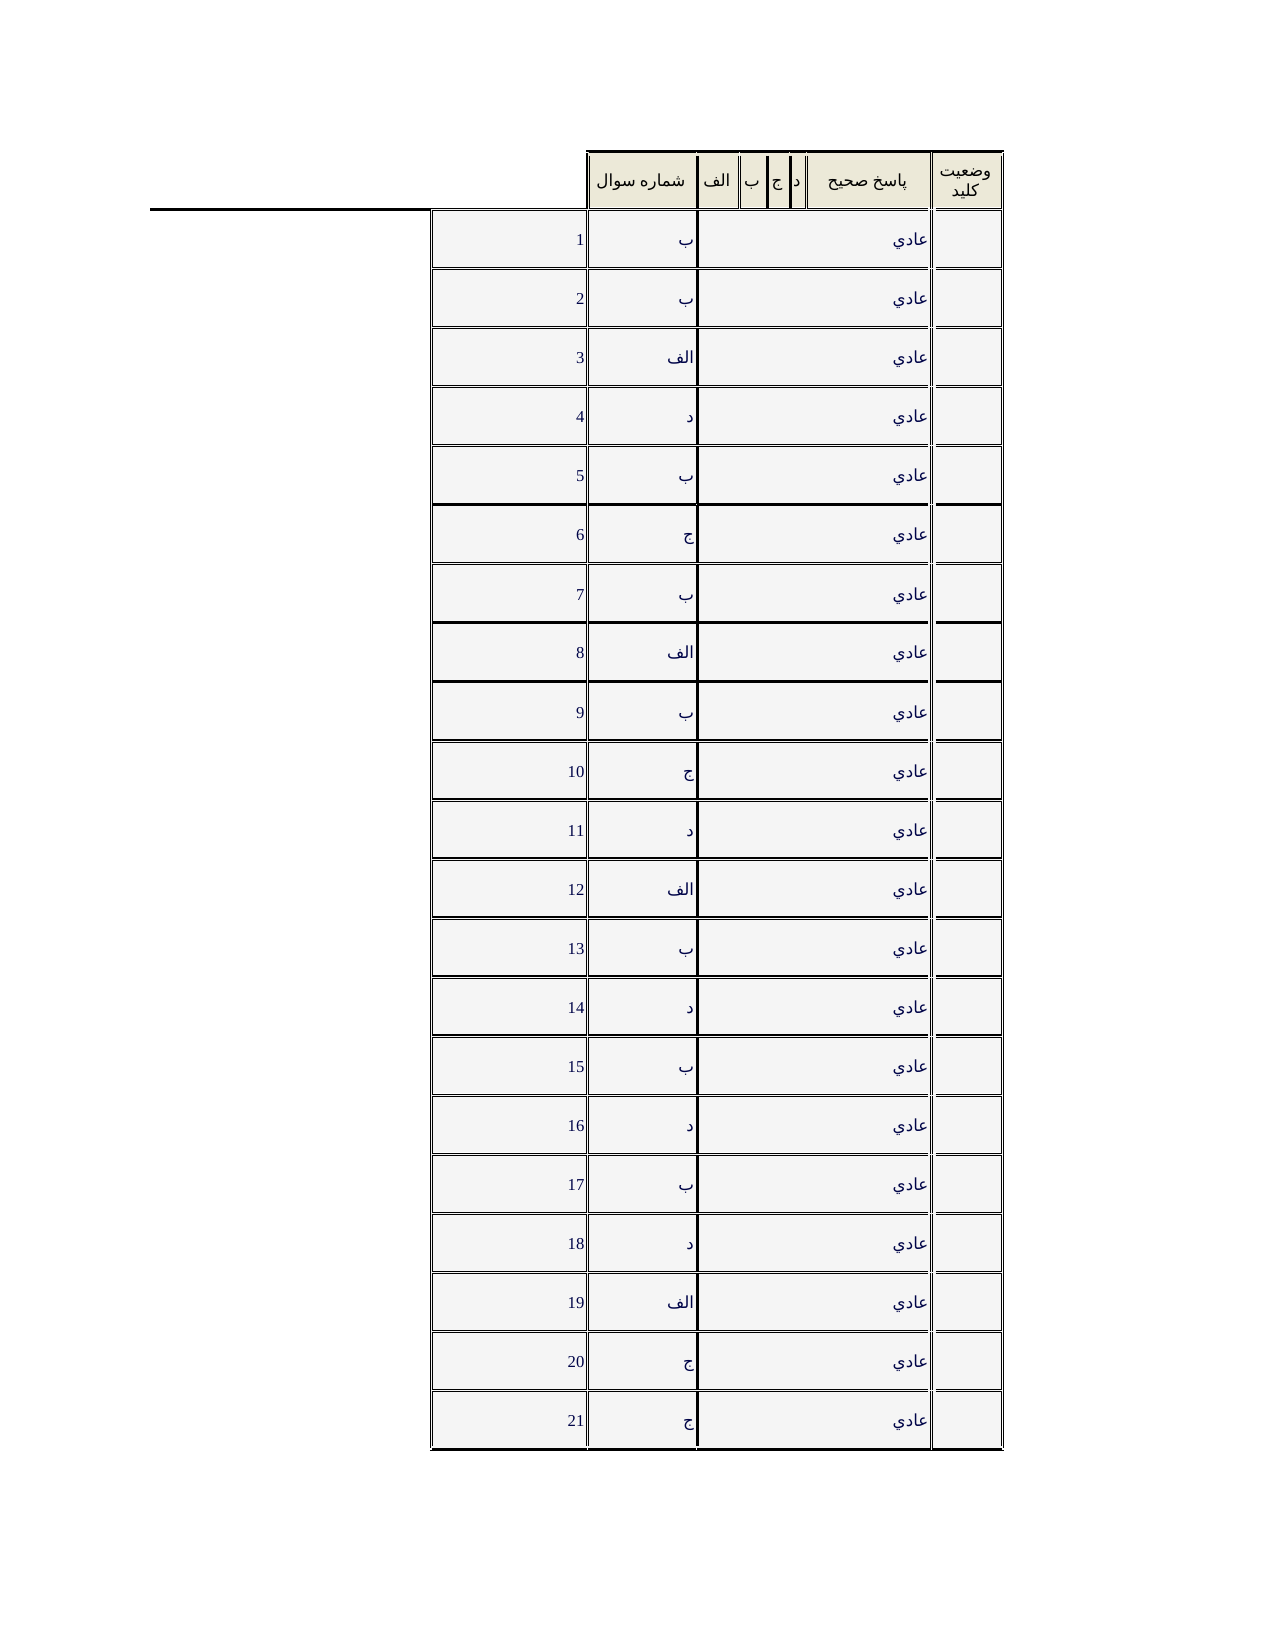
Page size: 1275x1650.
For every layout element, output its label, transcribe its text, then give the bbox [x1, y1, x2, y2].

table_cell ب [589, 920, 696, 975]
table_cell ج [589, 506, 696, 562]
table_cell 10 [433, 743, 586, 798]
table_cell عادي [699, 857, 930, 916]
table_cell 11 [933, 798, 1001, 857]
table_cell د [589, 1097, 696, 1152]
table_cell الف [589, 1274, 696, 1330]
table_header د [790, 153, 806, 207]
table_cell عادي [699, 739, 930, 798]
table_cell 3 [433, 329, 586, 385]
table_cell ب [589, 683, 696, 739]
table_cell عادي [699, 798, 930, 857]
table_cell 13 [933, 916, 1001, 975]
table_header پاسخ صحيح [806, 153, 930, 207]
table_cell عادي [697, 1330, 931, 1389]
table_cell ب [589, 1156, 696, 1212]
table_cell الف [589, 624, 696, 680]
table_cell 16 [933, 1094, 1001, 1152]
table_cell ب [589, 565, 696, 621]
table_cell 12 [933, 857, 1001, 916]
table_cell عادي [699, 916, 930, 975]
table_cell 4 [931, 385, 1002, 444]
table_cell عادي [699, 1094, 930, 1152]
table_cell 14 [933, 975, 1001, 1034]
table_cell 12 [433, 861, 586, 916]
table_cell 15 [933, 1034, 1001, 1093]
table_cell 7 [433, 565, 586, 621]
table_cell د [589, 979, 696, 1034]
table_cell الف [589, 329, 696, 385]
table_cell عادي [697, 444, 931, 503]
table_cell 11 [433, 802, 586, 857]
table_cell 19 [931, 1271, 1002, 1330]
table_cell ب [589, 1038, 696, 1093]
table_cell عادي [697, 562, 931, 621]
table_header ج [767, 152, 790, 207]
table_cell عادي [699, 1034, 930, 1093]
table_cell د [589, 1215, 696, 1271]
table_cell 15 [433, 1038, 586, 1093]
table_cell 5 [931, 444, 1002, 503]
table_header ب [740, 153, 767, 207]
table_cell عادي [697, 1212, 931, 1271]
table_cell 14 [433, 979, 586, 1034]
table_cell 16 [433, 1097, 586, 1152]
table_cell ب [589, 211, 696, 267]
table_cell 3 [931, 326, 1002, 385]
table_header وضعيت کليد [933, 153, 1002, 207]
table_cell 18 [931, 1212, 1002, 1271]
table_cell 1 [433, 211, 586, 267]
table_cell 1 [933, 208, 1001, 267]
table_cell عادي [699, 680, 930, 739]
table_cell 21 [931, 1389, 1002, 1448]
table_cell عادي [697, 326, 931, 385]
table_cell د [589, 802, 696, 857]
table_cell 10 [933, 739, 1001, 798]
table_cell عادي [699, 208, 930, 267]
table_cell 4 [433, 388, 586, 444]
table_cell الف [589, 861, 696, 916]
table_cell عادي [699, 621, 930, 680]
table_cell 20 [931, 1330, 1002, 1389]
table_cell ج [589, 1333, 696, 1389]
table_cell ج [589, 743, 696, 798]
table_cell 7 [931, 562, 1002, 621]
table_cell 6 [931, 503, 1001, 562]
table_cell ب [589, 270, 696, 326]
table_cell 21 [431, 1389, 588, 1448]
table_cell عادي [697, 385, 931, 444]
table_cell ب [589, 447, 696, 503]
table_cell عادي [697, 1271, 931, 1330]
table_cell 18 [433, 1215, 586, 1271]
table_cell 20 [433, 1333, 586, 1389]
table_cell 6 [433, 506, 586, 562]
table_cell 8 [933, 621, 1001, 680]
table_header شماره سوال [588, 152, 697, 207]
table_cell عادي [697, 267, 931, 326]
table_cell 2 [433, 270, 586, 326]
table_cell 9 [433, 683, 586, 739]
table_cell عادي [697, 1389, 931, 1448]
table_cell عادي [699, 975, 930, 1034]
table_cell عادي [699, 503, 931, 562]
table_cell 19 [433, 1274, 586, 1330]
table_cell 13 [433, 920, 586, 975]
table_header الف [697, 153, 739, 207]
table_cell 17 [933, 1153, 1001, 1212]
table_cell 5 [433, 447, 586, 503]
table_cell 2 [931, 267, 1002, 326]
table_cell ج [588, 1392, 697, 1448]
table_cell عادي [699, 1153, 930, 1212]
table_cell 17 [433, 1156, 586, 1212]
table_cell د [589, 388, 696, 444]
table_cell 9 [933, 680, 1001, 739]
table_cell 8 [433, 624, 586, 680]
